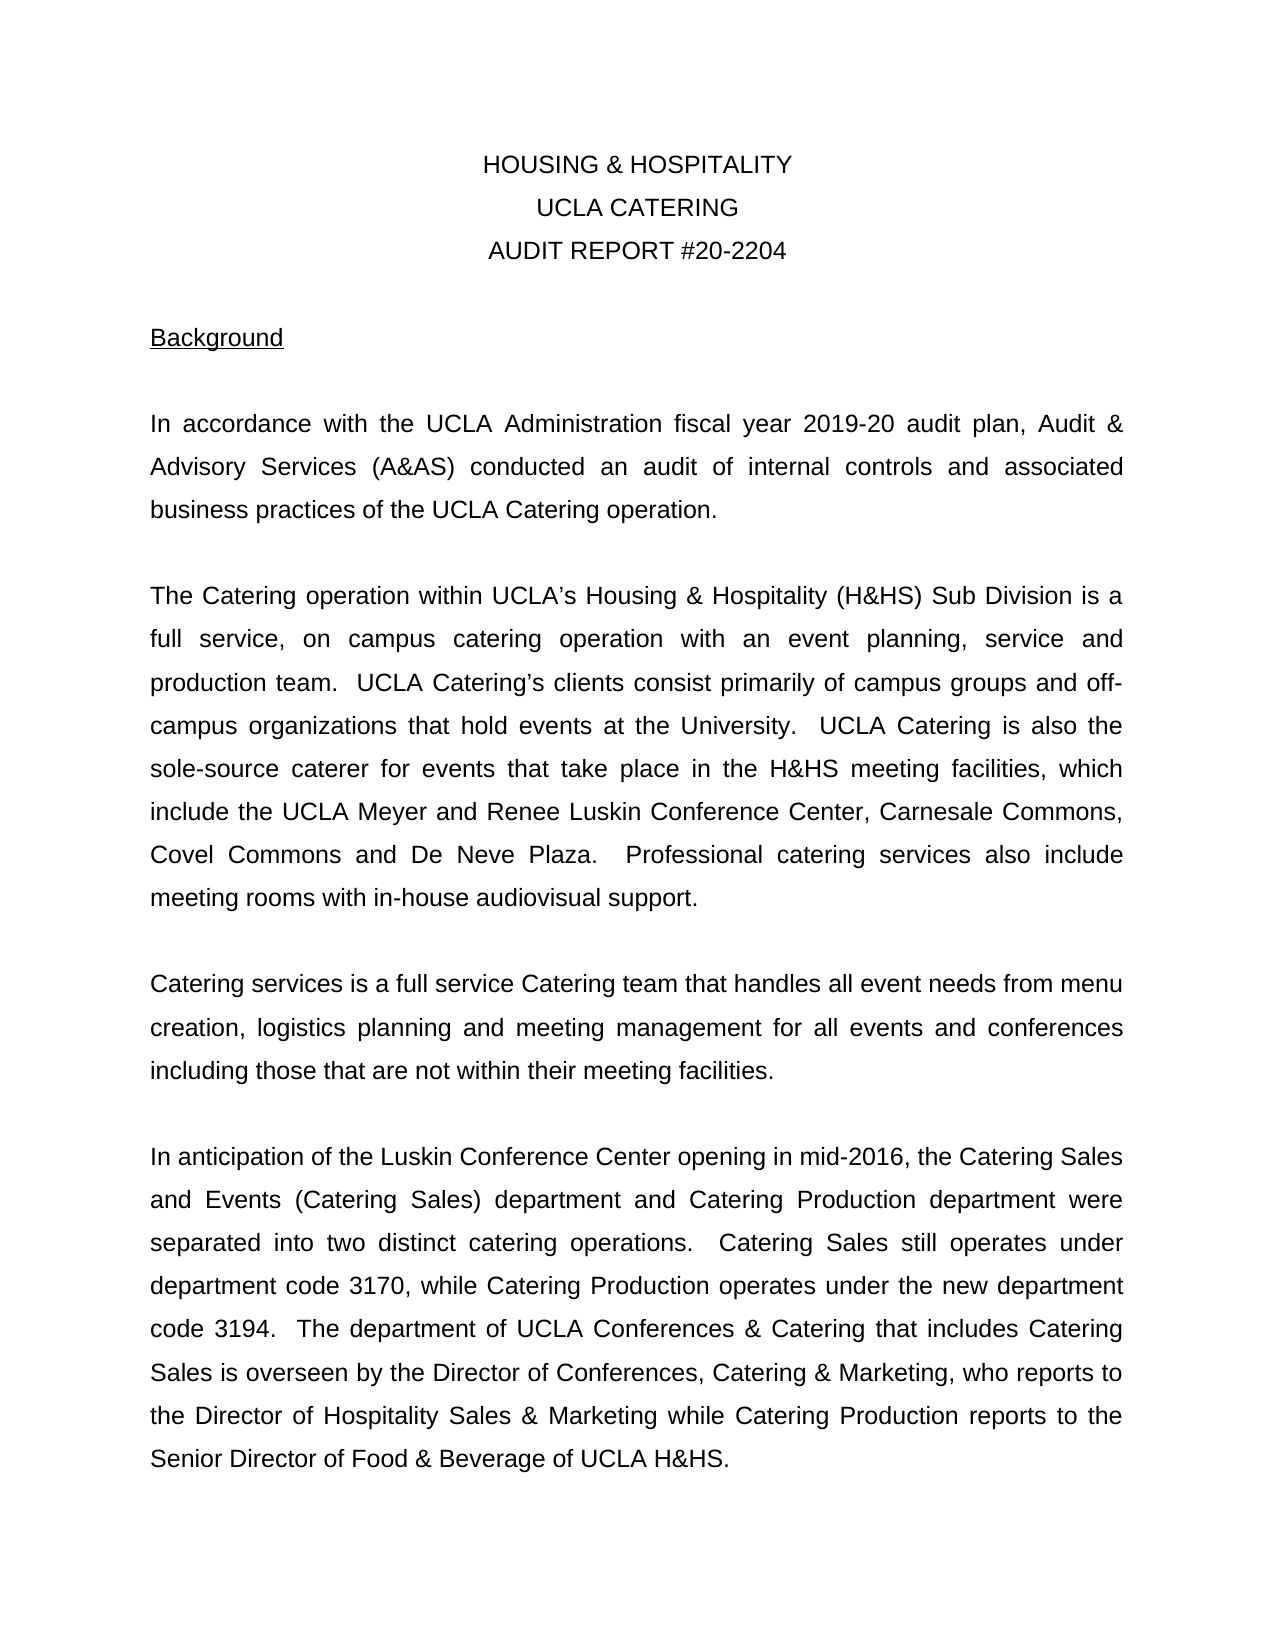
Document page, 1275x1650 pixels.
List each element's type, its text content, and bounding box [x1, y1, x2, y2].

text The Catering operation within UCLA’s Housing & Hospitality (H&HS) Sub Division is a full service, on campus catering operation with an event planning, service and production team. UCLA Catering’s clients consist primarily of campus groups and off-campus organizations that hold events at the University. UCLA Catering is also the sole-source caterer for events that take place in the H&HS meeting facilities, which include the UCLA Meyer and Renee Luskin Conference Center, Carnesale Commons, Covel Commons and De Neve Plaza. Professional catering services also include meeting rooms with in-house audiovisual support. [150, 581, 1125, 912]
text In accordance with the UCLA Administration fiscal year 2019-20 audit plan, Audit & Advisory Services (A&AS) conducted an audit of internal controls and associated business practices of the UCLA Catering operation. [150, 409, 1125, 524]
text Catering services is a full service Catering team that handles all event needs from menu creation, logistics planning and meeting management for all events and conferences including those that are not within their meeting facilities. [150, 969, 1125, 1084]
text In anticipation of the Luskin Conference Center opening in mid-2016, the Catering Sales and Events (Catering Sales) department and Catering Production department were separated into two distinct catering operations. Catering Sales still operates under department code 3170, while Catering Production operates under the new department code 3194. The department of UCLA Conferences & Catering that includes Catering Sales is overseen by the Director of Conferences, Catering & Marketing, who reports to the Director of Hospitality Sales & Marketing while Catering Production reports to the Senior Director of Food & Beverage of UCLA H&HS. [150, 1142, 1125, 1472]
text UCLA CATERING [150, 193, 1125, 222]
text Background [150, 322, 1125, 351]
text HOUSING & HOSPITALITY [150, 150, 1125, 179]
text AUDIT REPORT #20-2204 [150, 236, 1125, 265]
